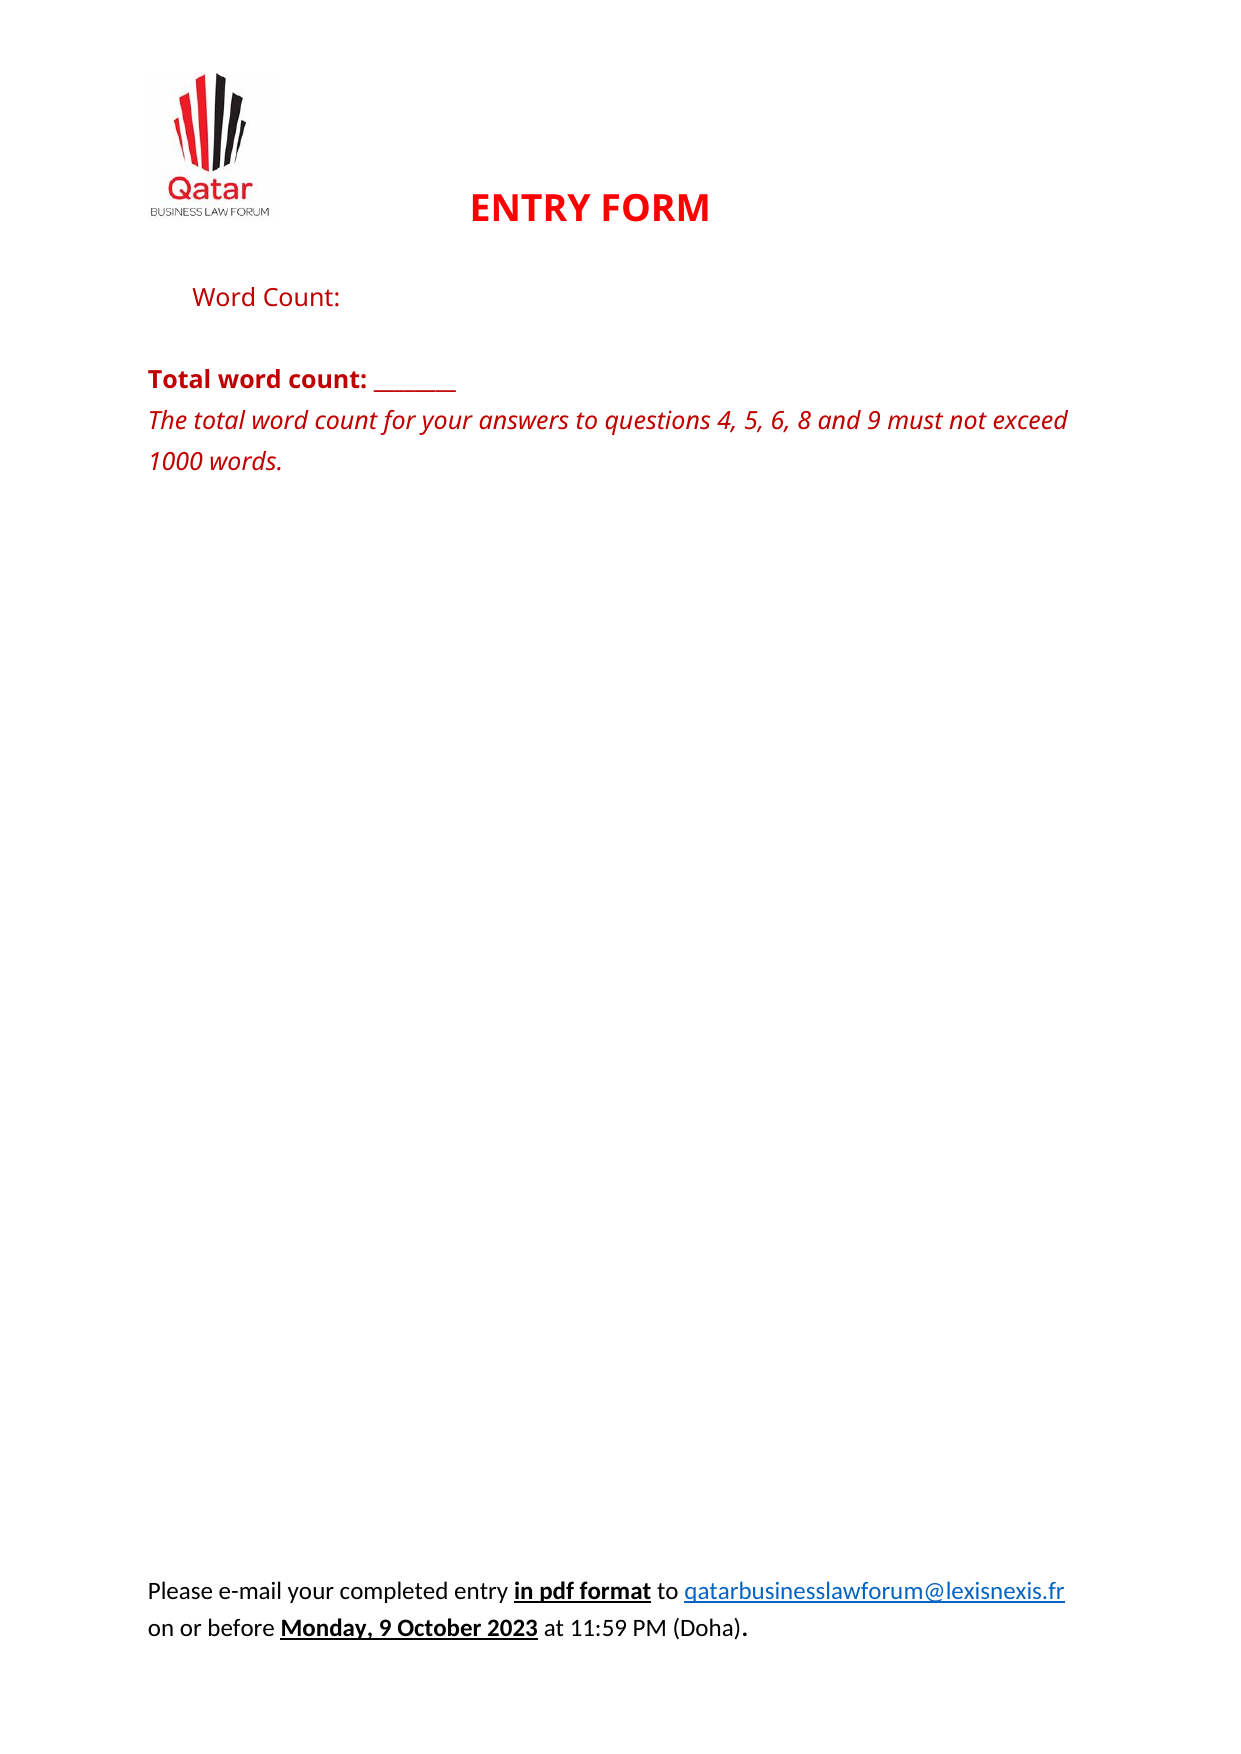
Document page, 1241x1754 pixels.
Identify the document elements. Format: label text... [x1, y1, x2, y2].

picture [147, 73, 282, 221]
text Word Count: [192, 280, 1093, 314]
text Total word count: ________ [148, 362, 1093, 396]
text The total word count for your answers to questions 4, 5, 6, 8 and 9 must not exceed 1000 words. [148, 402, 1093, 477]
